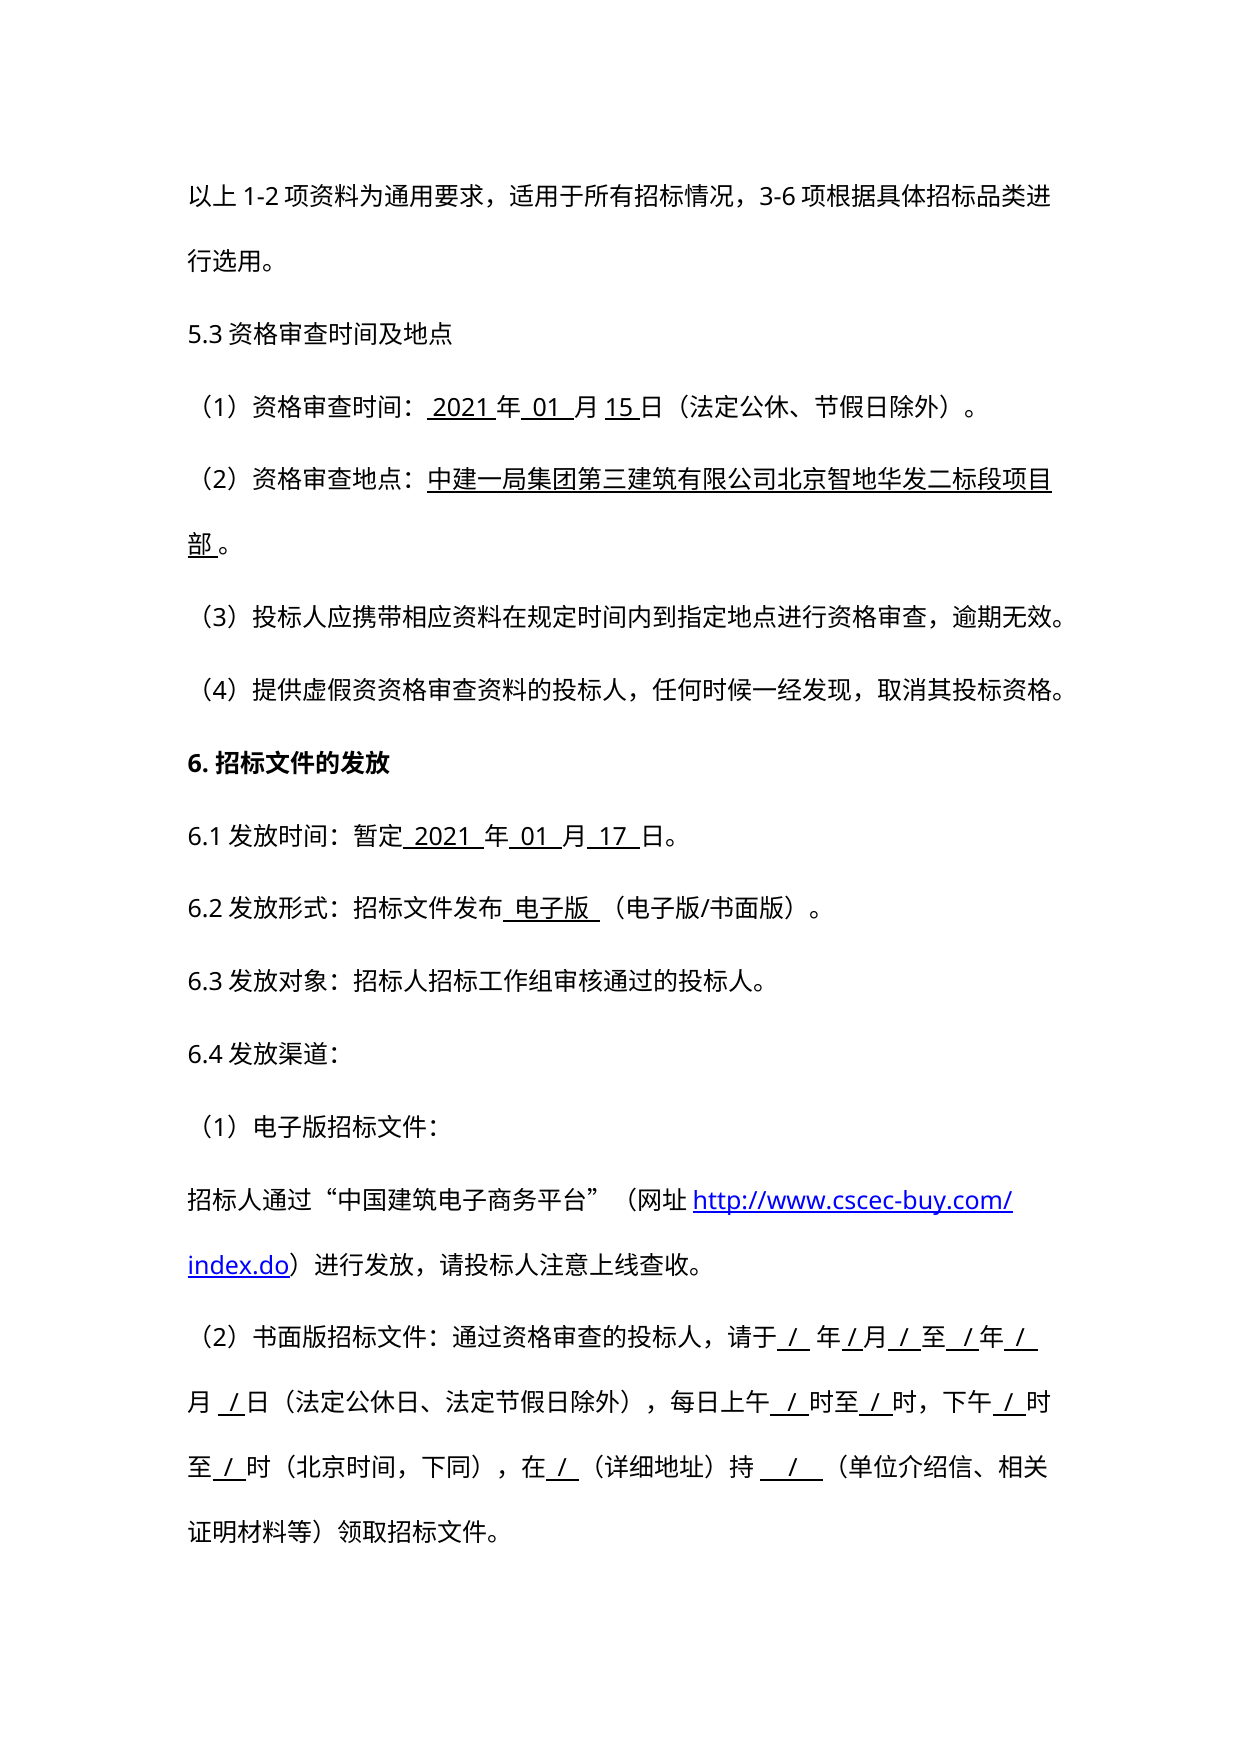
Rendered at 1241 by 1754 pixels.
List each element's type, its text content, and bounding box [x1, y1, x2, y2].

text 6. 招标文件的发放 [187, 729, 1053, 794]
text 以上1-2项资料为通用要求，适用于所有招标情况，3-6项根据具体招标品类进行选用。 [187, 162, 1053, 292]
text 6.3发放对象：招标人招标工作组审核通过的投标人。 [187, 947, 1053, 1012]
text （2）书面版招标文件：通过资格审查的投标人，请于 / 年 / 月 / 至 / 年 / 月 / 日（法定公休日、法定节假日除外），每日上午 / 时至 / 时，下午 / 时至 / 时（北京时间，下同），在 / （详细地址）持 / （单位介绍信、相关证明材料等）领取招标文件。 [187, 1303, 1053, 1563]
text 招标人通过“中国建筑电子商务平台”（网址http://www.cscec-buy.com/index.do）进行发放，请投标人注意上线查收。 [187, 1166, 1053, 1296]
text 6.2发放形式：招标文件发布 电子版 （电子版/书面版）。 [187, 874, 1053, 939]
text 6.1发放时间：暂定 2021 年 01 月 17 日。 [187, 802, 1053, 867]
text （2）资格审查地点：中建一局集团第三建筑有限公司北京智地华发二标段项目部 。 [187, 445, 1053, 575]
text 6.4发放渠道： [187, 1020, 1053, 1085]
text （4）提供虚假资资格审查资料的投标人，任何时候一经发现，取消其投标资格。 [187, 656, 1053, 721]
text （1）电子版招标文件： [187, 1093, 1053, 1158]
text （1）资格审查时间： 2021 年 01 月 15 日（法定公休、节假日除外）。 [187, 373, 1053, 438]
text （3）投标人应携带相应资料在规定时间内到指定地点进行资格审查，逾期无效。 [187, 583, 1053, 648]
text 5.3资格审查时间及地点 [187, 300, 1053, 365]
